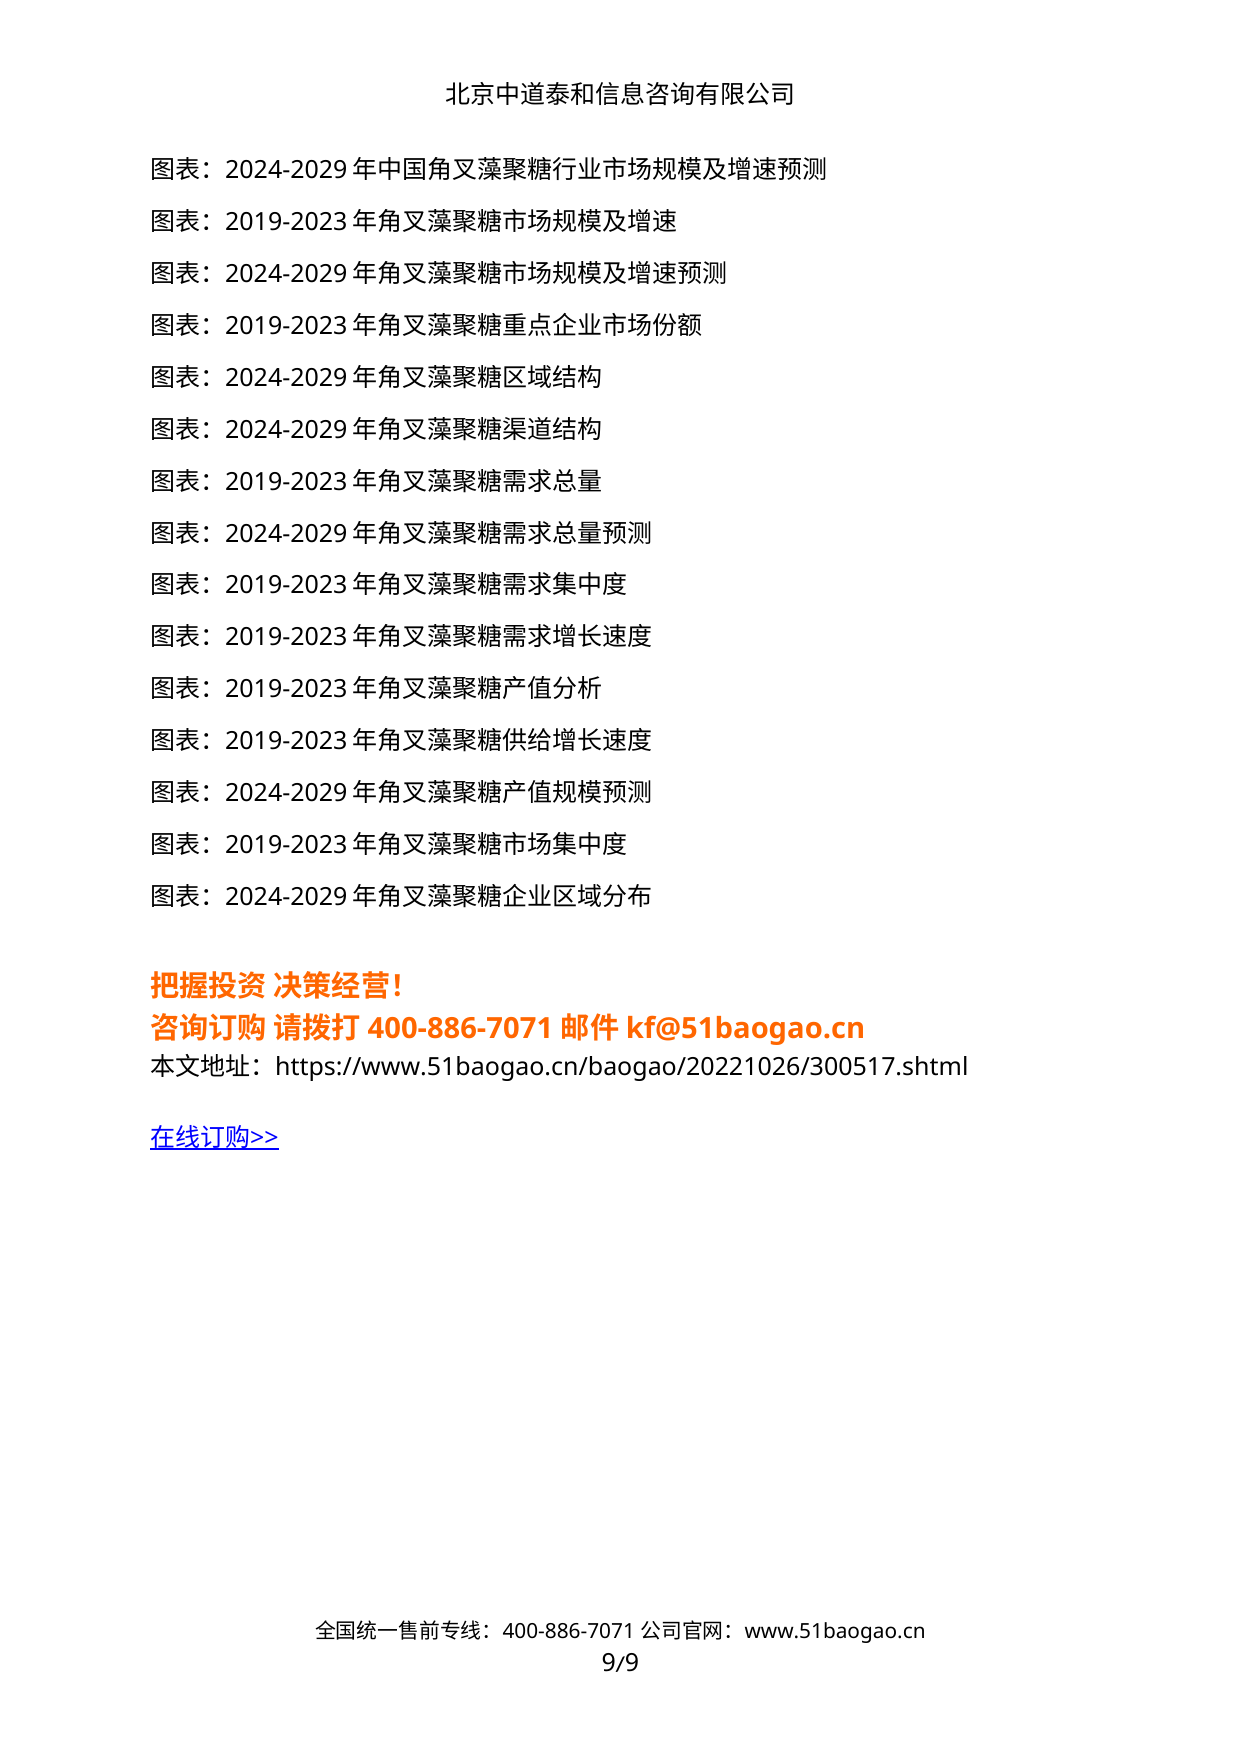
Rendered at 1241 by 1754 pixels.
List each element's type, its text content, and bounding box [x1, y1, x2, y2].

text 图表：2024-2029年角叉藻聚糖企业区域分布 [150, 876, 1090, 912]
text 图表：2019-2023年角叉藻聚糖重点企业市场份额 [150, 306, 1090, 342]
text 在线订购>> [150, 1083, 1090, 1153]
text 图表：2024-2029年角叉藻聚糖市场规模及增速预测 [150, 254, 1090, 290]
text 图表：2019-2023年角叉藻聚糖市场规模及增速 [150, 202, 1090, 238]
text 图表：2024-2029年中国角叉藻聚糖行业市场规模及增速预测 [150, 150, 1090, 186]
text 把握投资 决策经营！咨询订购 请拨打 400-886-7071 邮件 kf@51baogao.cn本文地址：https://www.51baogao.cn/baogao/20221026/300517.shtml [150, 928, 1090, 1083]
text 图表：2019-2023年角叉藻聚糖产值分析 [150, 669, 1090, 705]
text 图表：2019-2023年角叉藻聚糖供给增长速度 [150, 721, 1090, 757]
text 图表：2019-2023年角叉藻聚糖需求集中度 [150, 565, 1090, 601]
text 图表：2019-2023年角叉藻聚糖市场集中度 [150, 824, 1090, 861]
text 图表：2019-2023年角叉藻聚糖需求总量 [150, 461, 1090, 497]
text 图表：2024-2029年角叉藻聚糖区域结构 [150, 357, 1090, 394]
text 图表：2019-2023年角叉藻聚糖需求增长速度 [150, 617, 1090, 653]
text 图表：2024-2029年角叉藻聚糖需求总量预测 [150, 513, 1090, 549]
text 图表：2024-2029年角叉藻聚糖渠道结构 [150, 409, 1090, 446]
text 图表：2024-2029年角叉藻聚糖产值规模预测 [150, 772, 1090, 809]
